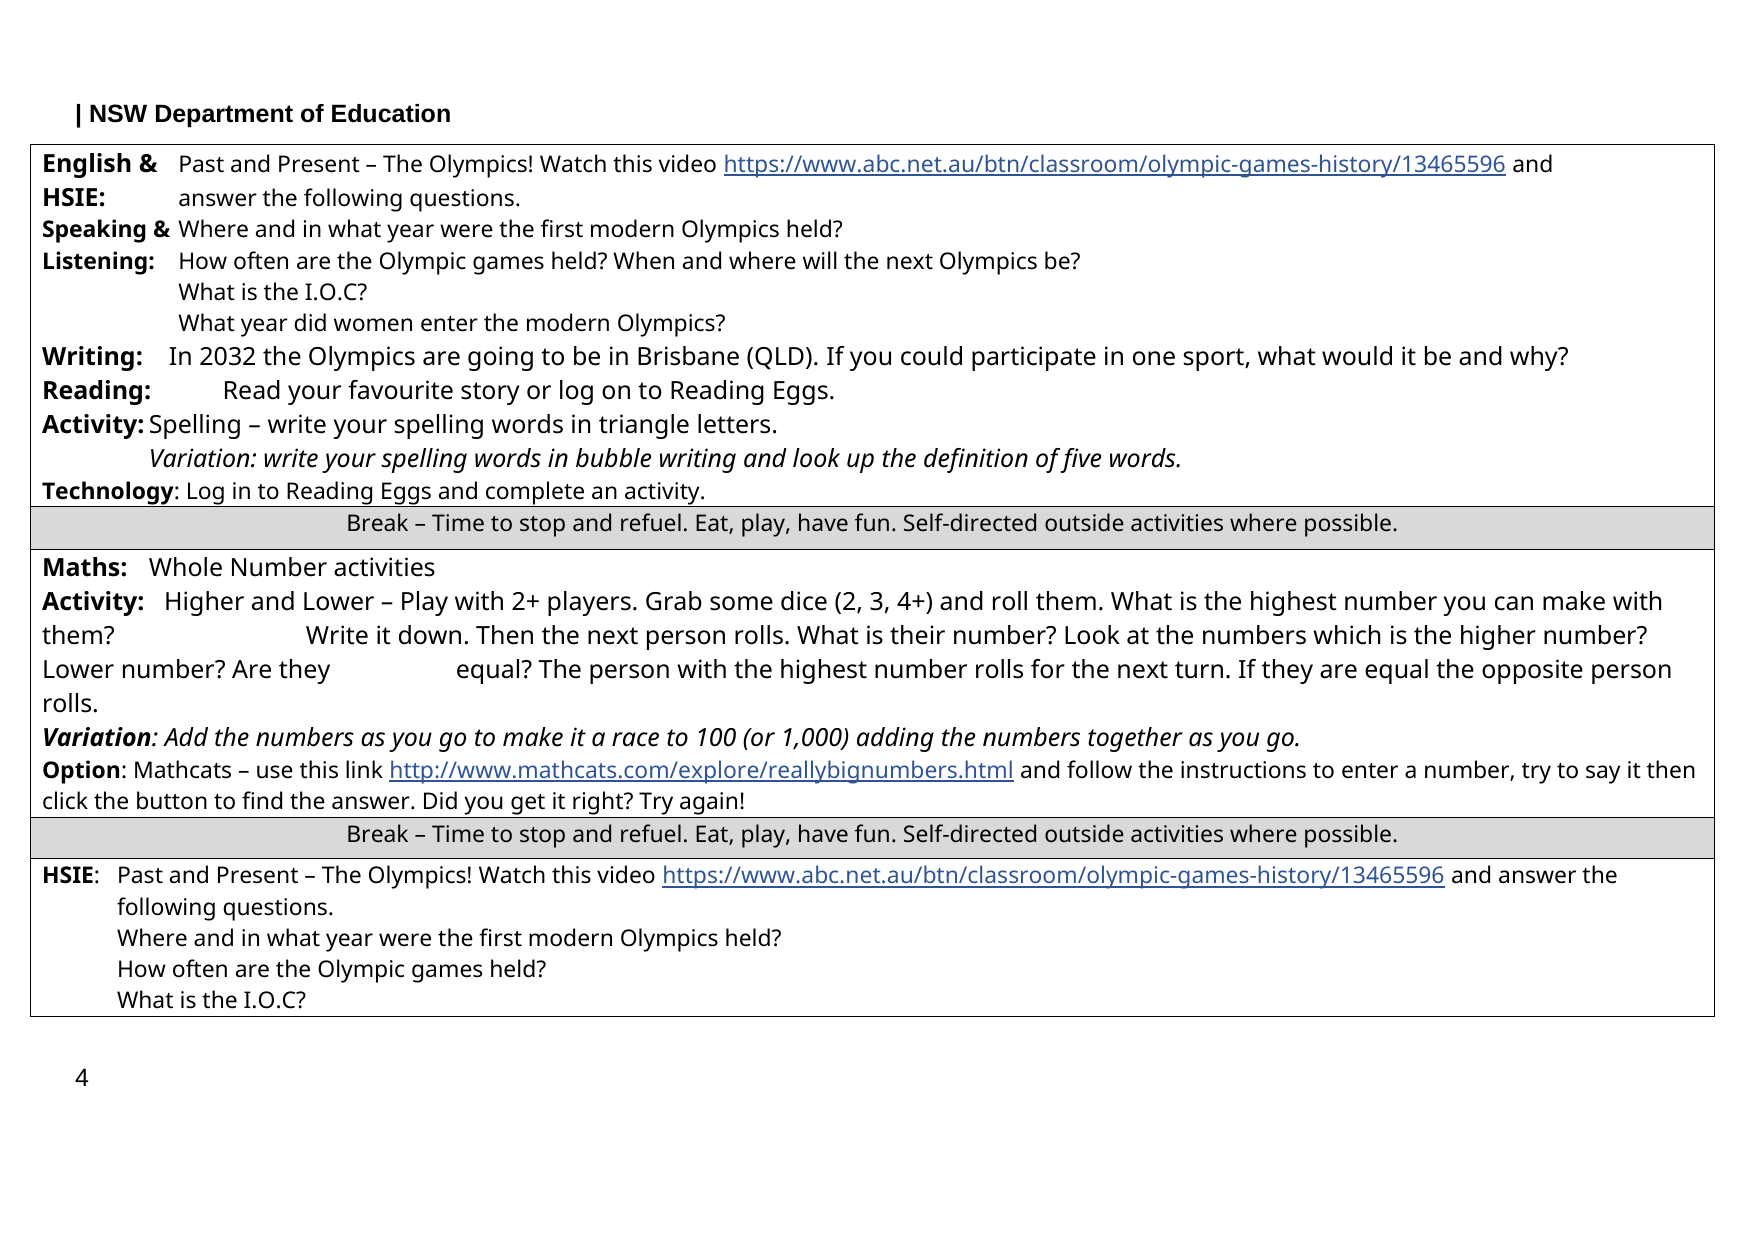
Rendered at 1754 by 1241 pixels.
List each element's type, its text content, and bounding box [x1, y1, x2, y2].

table_cell Break – Time to stop and refuel. Eat, play, have fun. Self-directed outside activities where possible. [31, 507, 1714, 549]
table_cell Maths: Whole Number activities Activity: Higher and Lower – Play with 2+ players. Grab some dice (2, 3, 4+) and roll them. What is the highest number you can make with them? Write it down. Then the next person rolls. What is their number? Look at the numbers which is the higher number? Lower number? Are they equal? The person with the highest number rolls for the next turn. If they are equal the opposite person rolls. Variation: Add the numbers as you go to make it a race to 100 (or 1,000) adding the numbers together as you go. Option: Mathcats – use this link http://www.mathcats.com/explore/reallybignumbers.html and follow the instructions to enter a number, try to say it then click the button to find the answer. Did you get it right? Try again! [31, 550, 1714, 817]
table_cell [31, 859, 1714, 1016]
table_cell Break – Time to stop and refuel. Eat, play, have fun. Self-directed outside activities where possible. [31, 818, 1714, 858]
table_cell English & Past and Present – The Olympics! Watch this video https://www.abc.net.au/btn/classroom/olympic-games-history/13465596 and HSIE: answer the following questions. Speaking & Where and in what year were the first modern Olympics held? Listening: How often are the Olympic games held? When and where will the next Olympics be? What is the I.O.C? What year did women enter the modern Olympics? Writing: In 2032 the Olympics are going to be in Brisbane (QLD). If you could participate in one sport, what would it be and why? Reading: Read your favourite story or log on to Reading Eggs. Activity: Spelling – write your spelling words in triangle letters. Variation: write your spelling words in bubble writing and look up the definition of five words. Technology: Log in to Reading Eggs and complete an activity. [31, 145, 1714, 506]
